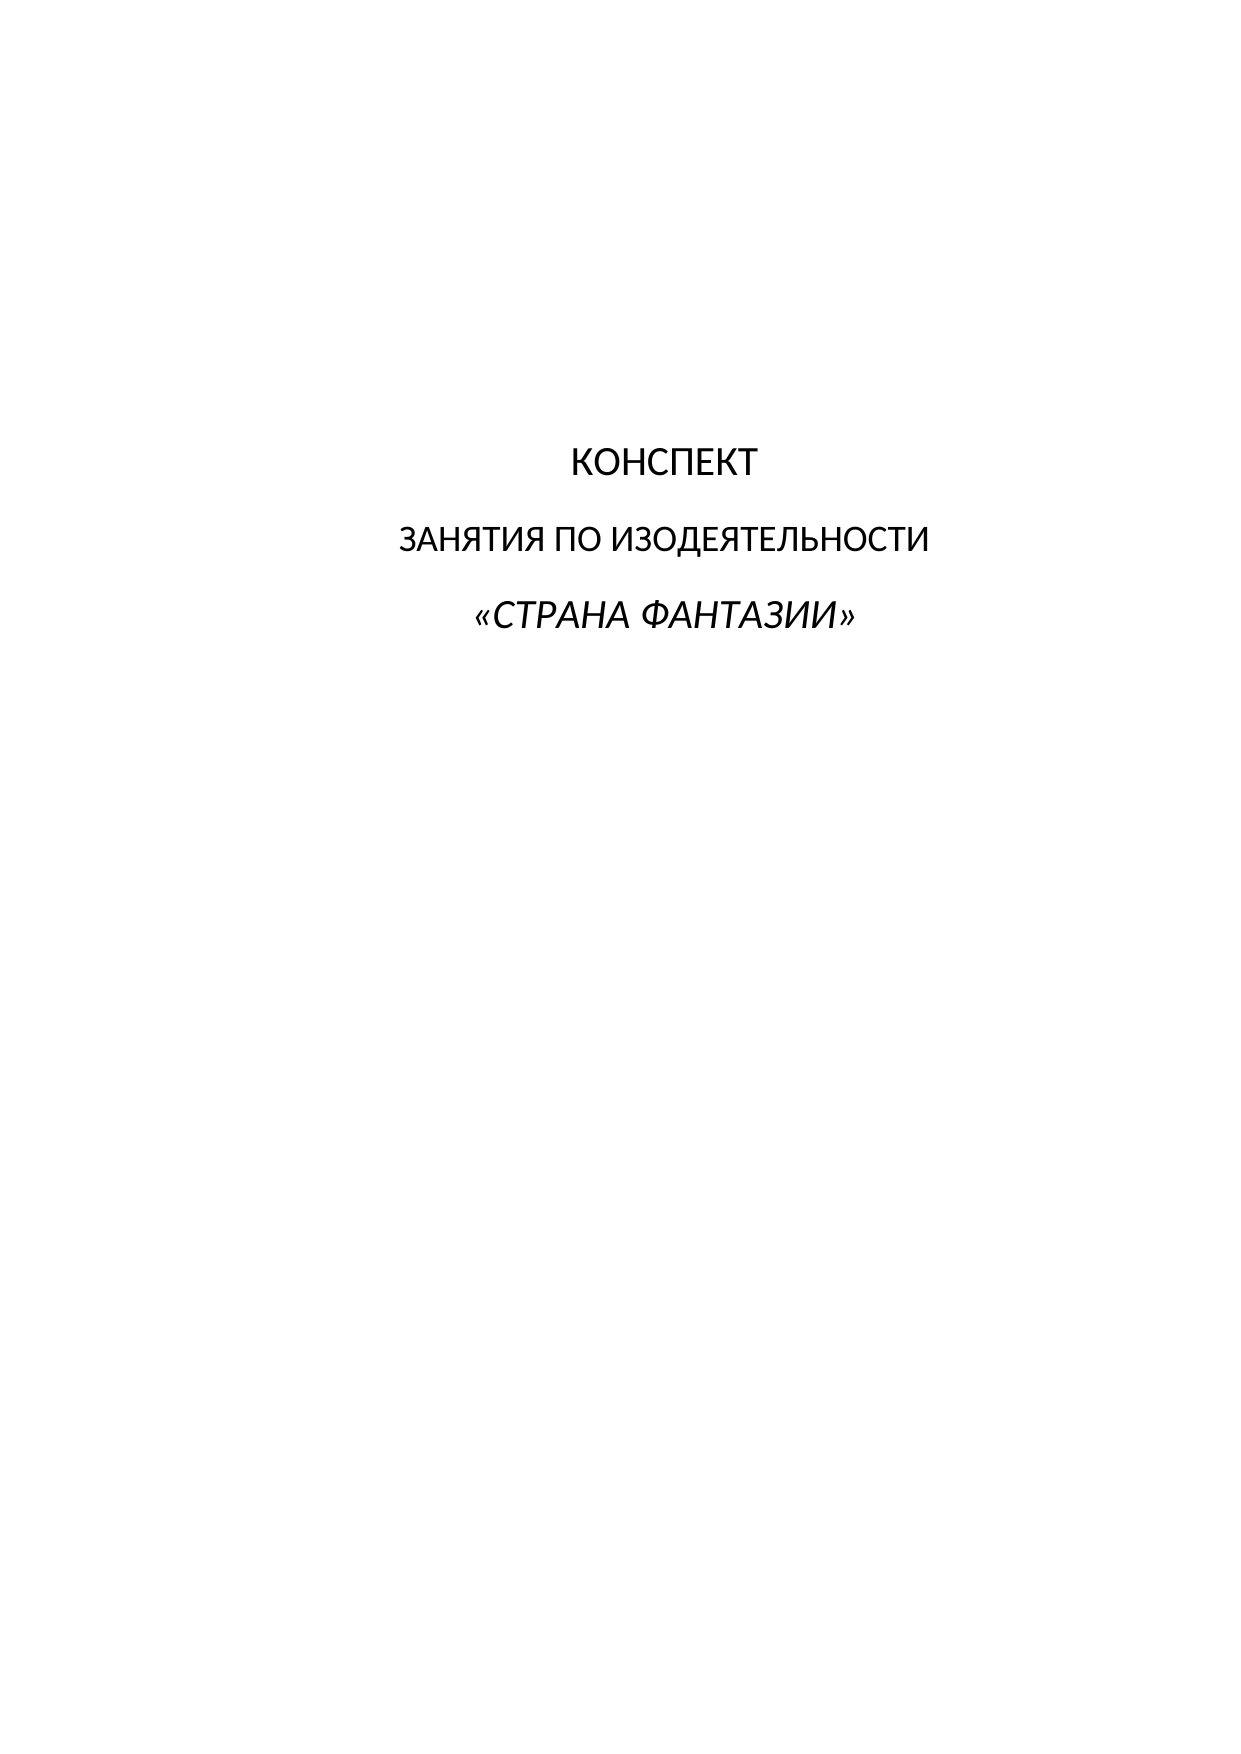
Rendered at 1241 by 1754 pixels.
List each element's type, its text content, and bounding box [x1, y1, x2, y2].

text КОНСПЕКТ [177, 435, 1152, 486]
text ЗАНЯТИЯ ПО ИЗОДЕЯТЕЛЬНОСТИ [177, 514, 1152, 560]
text «СТРАНА ФАНТАЗИИ» [177, 588, 1152, 639]
